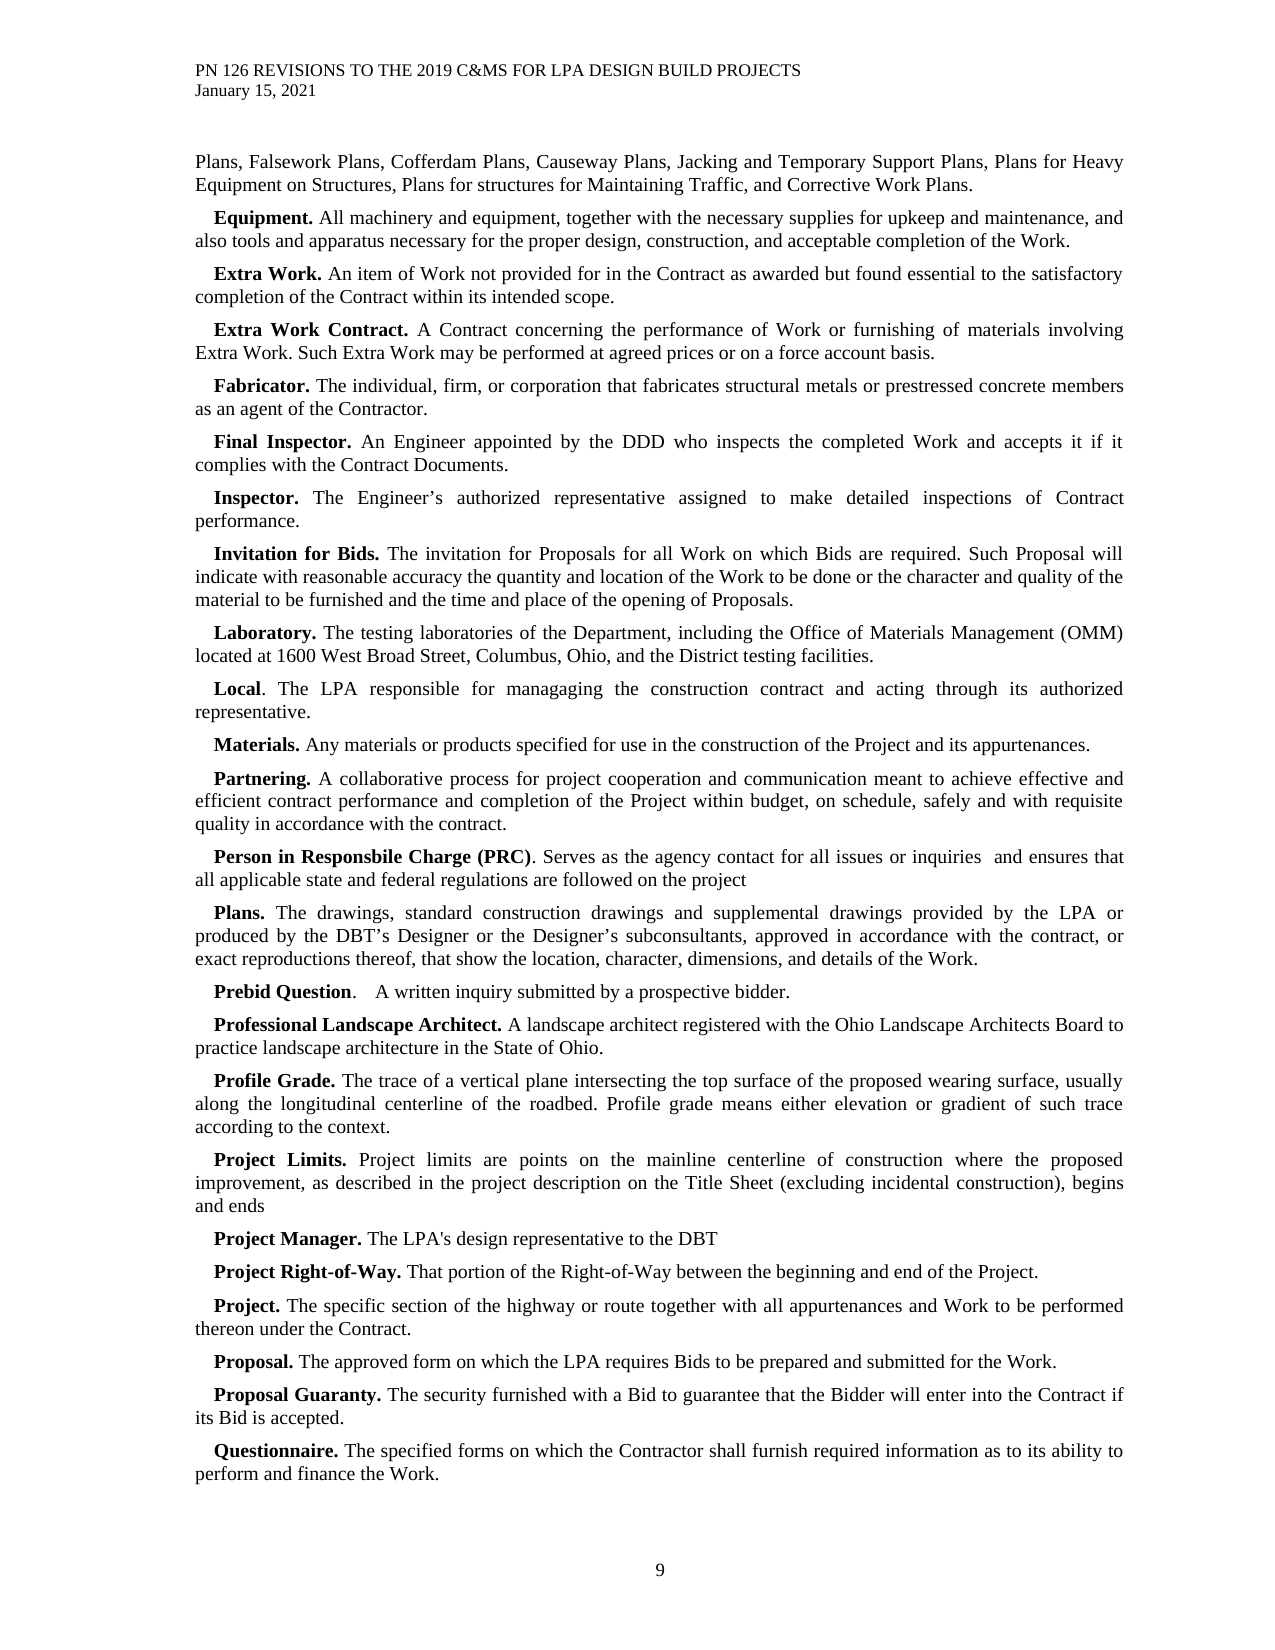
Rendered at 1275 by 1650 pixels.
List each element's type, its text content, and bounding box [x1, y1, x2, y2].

text Invitation for Bids. The invitation for Proposals for all Work on which Bids are required. Such Proposal will indicate with reasonable accuracy the quantity and location of the Work to be done or the character and quality of the material to be furnished and the time and place of the opening of Proposals. [195, 542, 1125, 611]
text Extra Work Contract. A Contract concerning the performance of Work or furnishing of materials involving Extra Work. Such Extra Work may be performed at agreed prices or on a force account basis. [195, 318, 1125, 364]
text Project. The specific section of the highway or route together with all appurtenances and Work to be performed thereon under the Contract. [195, 1294, 1125, 1339]
text Local. The LPA responsible for managaging the construction contract and acting through its authorized representative. [195, 677, 1125, 723]
text Extra Work. An item of Work not provided for in the Contract as awarded but found essential to the satisfactory completion of the Contract within its intended scope. [195, 262, 1125, 308]
text Professional Landscape Architect. A landscape architect registered with the Ohio Landscape Architects Board to practice landscape architecture in the State of Ohio. [195, 1013, 1125, 1059]
text Project Limits. Project limits are points on the mainline centerline of construction where the proposed improvement, as described in the project description on the Title Sheet (excluding incidental construction), begins and ends [195, 1148, 1125, 1217]
text Inspector. The Engineer’s authorized representative assigned to make detailed inspections of Contract performance. [195, 486, 1125, 532]
text Questionnaire. The specified forms on which the Contractor shall furnish required information as to its ability to perform and finance the Work. [195, 1439, 1125, 1484]
text Profile Grade. The trace of a vertical plane intersecting the top surface of the proposed wearing surface, usually along the longitudinal centerline of the roadbed. Profile grade means either elevation or gradient of such trace according to the context. [195, 1069, 1125, 1138]
text Project Manager. The LPA's design representative to the DBT [195, 1227, 1125, 1250]
text Proposal Guaranty. The security furnished with a Bid to guarantee that the Bidder will enter into the Contract if its Bid is accepted. [195, 1383, 1125, 1428]
text Person in Responsbile Charge (PRC). Serves as the agency contact for all issues or inquiries and ensures that all applicable state and federal regulations are followed on the project [195, 845, 1125, 891]
text Laboratory. The testing laboratories of the Department, including the Office of Materials Management (OMM) located at 1600 West Broad Street, Columbus, Ohio, and the District testing facilities. [195, 621, 1125, 667]
text Fabricator. The individual, firm, or corporation that fabricates structural metals or prestressed concrete members as an agent of the Contractor. [195, 374, 1125, 420]
text Proposal. The approved form on which the LPA requires Bids to be prepared and submitted for the Work. [195, 1350, 1125, 1372]
text Prebid Question. A written inquiry submitted by a prospective bidder. [195, 980, 1125, 1003]
text Project Right-of-Way. That portion of the Right-of-Way between the beginning and end of the Project. [195, 1260, 1125, 1283]
text Final Inspector. An Engineer appointed by the DDD who inspects the completed Work and accepts it if it complies with the Contract Documents. [195, 430, 1125, 476]
text Plans. The drawings, standard construction drawings and supplemental drawings provided by the LPA or produced by the DBT’s Designer or the Designer’s subconsultants, approved in accordance with the contract, or exact reproductions thereof, that show the location, character, dimensions, and details of the Work. [195, 901, 1125, 970]
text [195, 150, 1125, 196]
text Materials. Any materials or products specified for use in the construction of the Project and its appurtenances. [195, 733, 1125, 756]
text Partnering. A collaborative process for project cooperation and communication meant to achieve effective and efficient contract performance and completion of the Project within budget, on schedule, safely and with requisite quality in accordance with the contract. [195, 766, 1125, 835]
text Equipment. All machinery and equipment, together with the necessary supplies for upkeep and maintenance, and also tools and apparatus necessary for the proper design, construction, and acceptable completion of the Work. [195, 206, 1125, 252]
